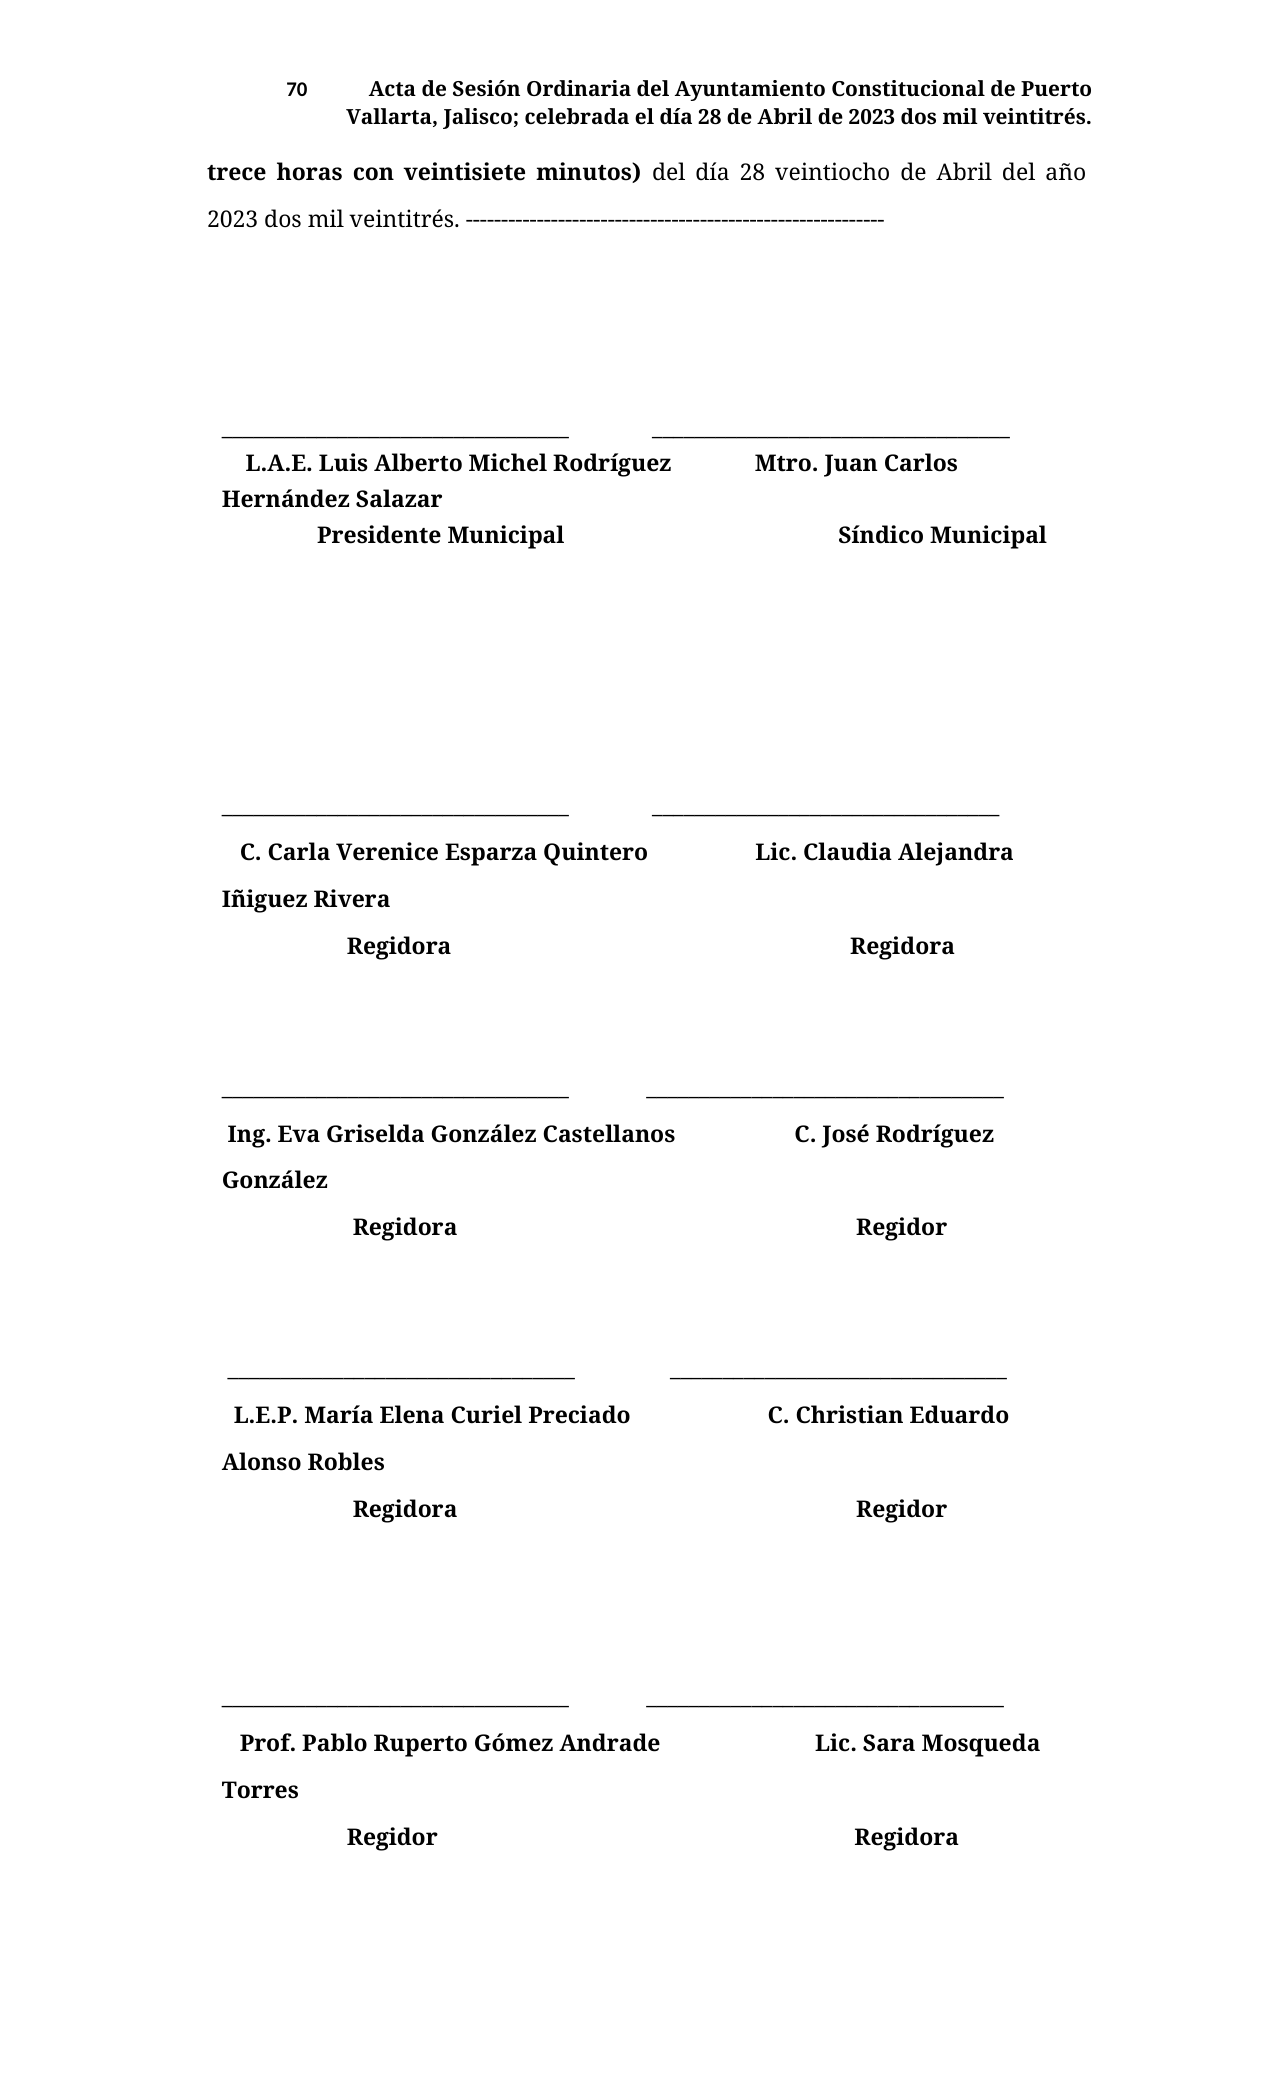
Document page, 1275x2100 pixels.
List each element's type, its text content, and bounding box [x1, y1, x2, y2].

text _________________________________ __________________________________ [222, 411, 1072, 442]
text Presidente Municipal Síndico Municipal [222, 519, 1072, 550]
text Regidora Regidora [222, 930, 1072, 961]
text L.E.P. María Elena Curiel Preciado C. Christian Eduardo Alonso Robles [222, 1399, 1072, 1477]
text Prof. Pablo Ruperto Gómez Andrade Lic. Sara Mosqueda Torres [222, 1727, 1072, 1805]
text Regidora Regidor [222, 1211, 1072, 1242]
text _________________________________ __________________________________ [222, 1071, 1072, 1102]
text Regidor Regidora [222, 1821, 1072, 1852]
text L.A.E. Luis Alberto Michel Rodríguez Mtro. Juan Carlos Hernández Salazar [222, 447, 1072, 514]
text Ing. Eva Griselda González Castellanos C. José Rodríguez González [222, 1117, 1072, 1196]
text _________________________________ ________________________________ [222, 1352, 1072, 1383]
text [222, 1680, 1072, 1711]
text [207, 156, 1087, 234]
text C. Carla Verenice Esparza Quintero Lic. Claudia Alejandra Iñiguez Rivera [222, 836, 1072, 914]
text Regidora Regidor [222, 1492, 1072, 1524]
text _________________________________ _________________________________ [222, 789, 1072, 821]
